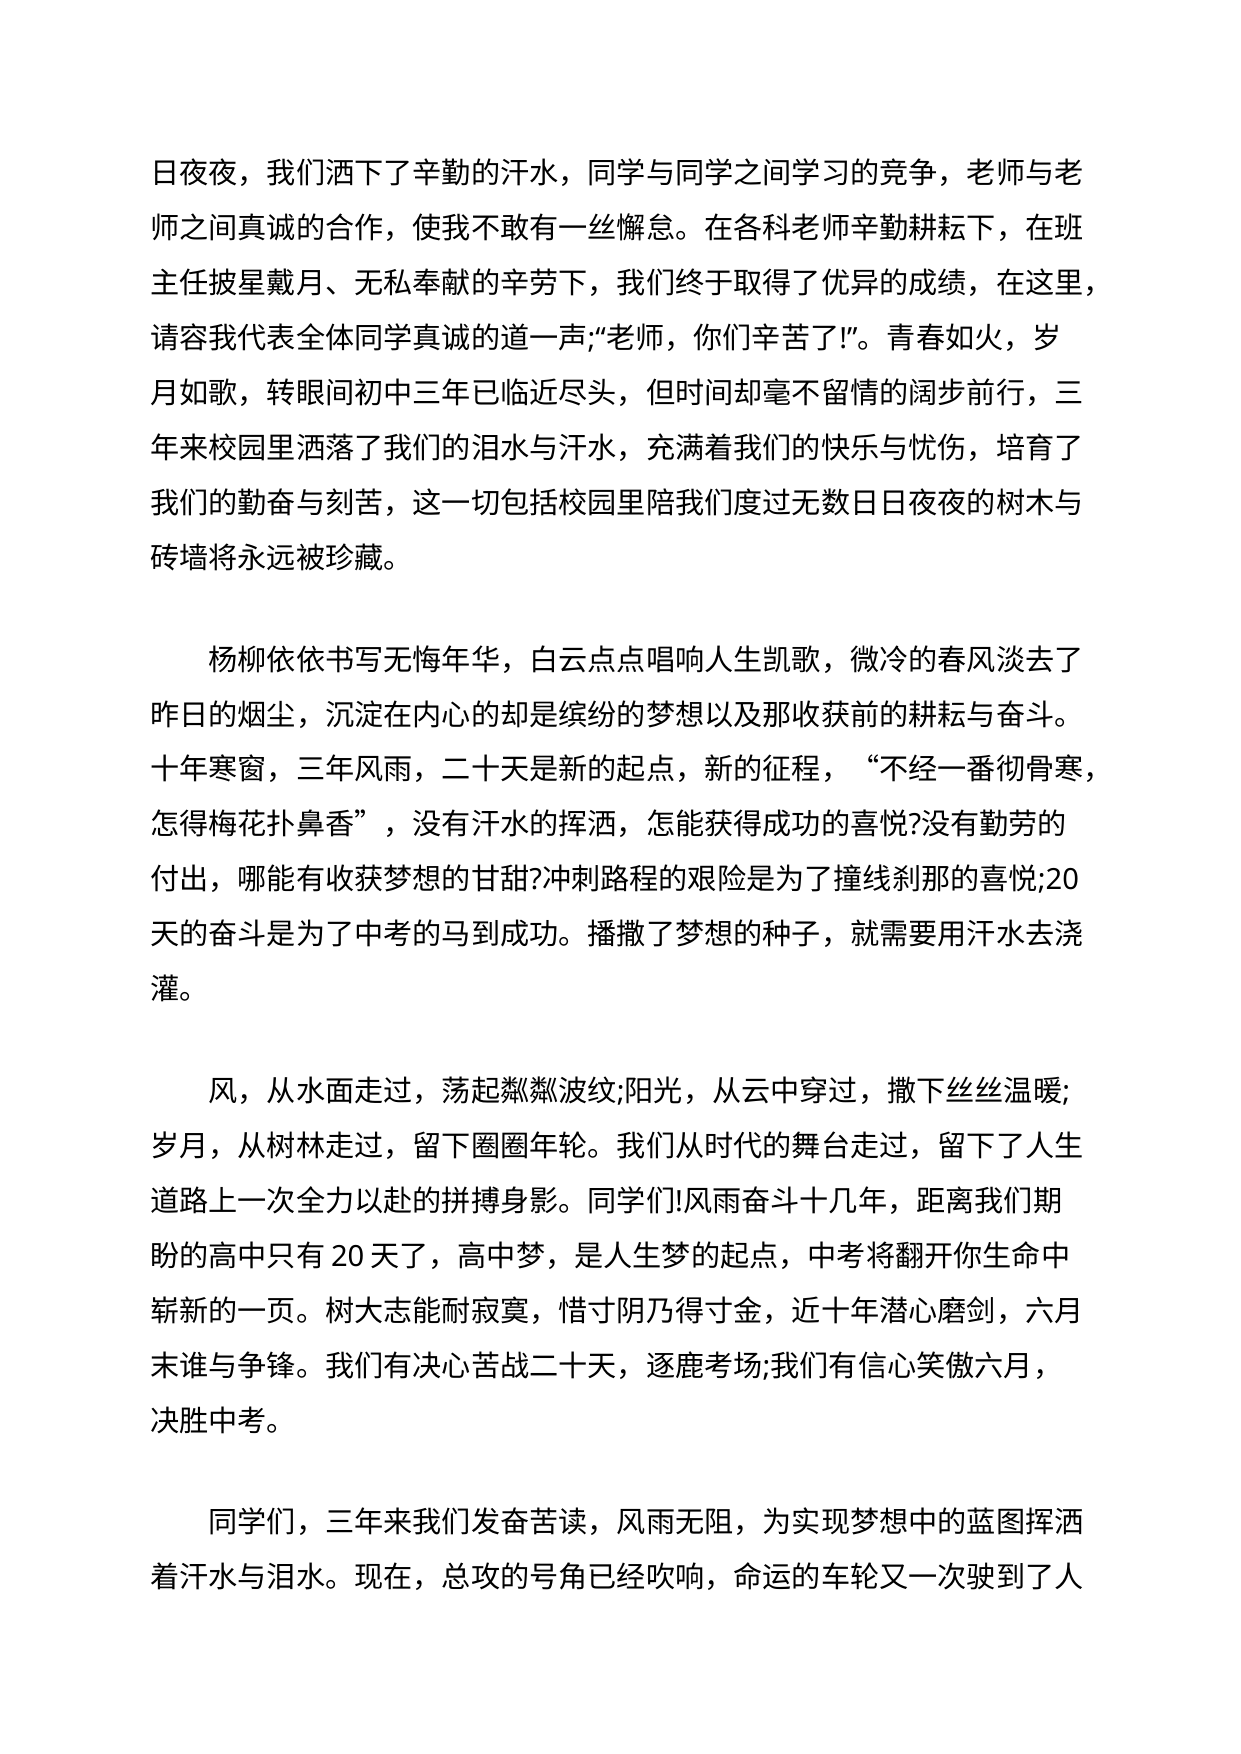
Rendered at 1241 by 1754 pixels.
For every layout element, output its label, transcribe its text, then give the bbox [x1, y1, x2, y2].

text 杨柳依依书写无悔年华，白云点点唱响人生凯歌，微冷的春风淡去了昨日的烟尘，沉淀在内心的却是缤纷的梦想以及那收获前的耕耘与奋斗。十年寒窗，三年风雨，二十天是新的起点，新的征程，“不经一番彻骨寒，怎得梅花扑鼻香”，没有汗水的挥洒，怎能获得成功的喜悦?没有勤劳的付出，哪能有收获梦想的甘甜?冲刺路程的艰险是为了撞线刹那的喜悦;20天的奋斗是为了中考的马到成功。播撒了梦想的种子，就需要用汗水去浇灌。 [150, 636, 1090, 1008]
text 风，从水面走过，荡起粼粼波纹;阳光，从云中穿过，撒下丝丝温暖;岁月，从树林走过，留下圈圈年轮。我们从时代的舞台走过，留下了人生道路上一次全力以赴的拼搏身影。同学们!风雨奋斗十几年，距离我们期盼的高中只有20天了，高中梦，是人生梦的起点，中考将翻开你生命中崭新的一页。树大志能耐寂寞，惜寸阴乃得寸金，近十年潜心磨剑，六月末谁与争锋。我们有决心苦战二十天，逐鹿考场;我们有信心笑傲六月，决胜中考。 [150, 1067, 1090, 1439]
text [150, 150, 1090, 577]
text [150, 1499, 1090, 1596]
